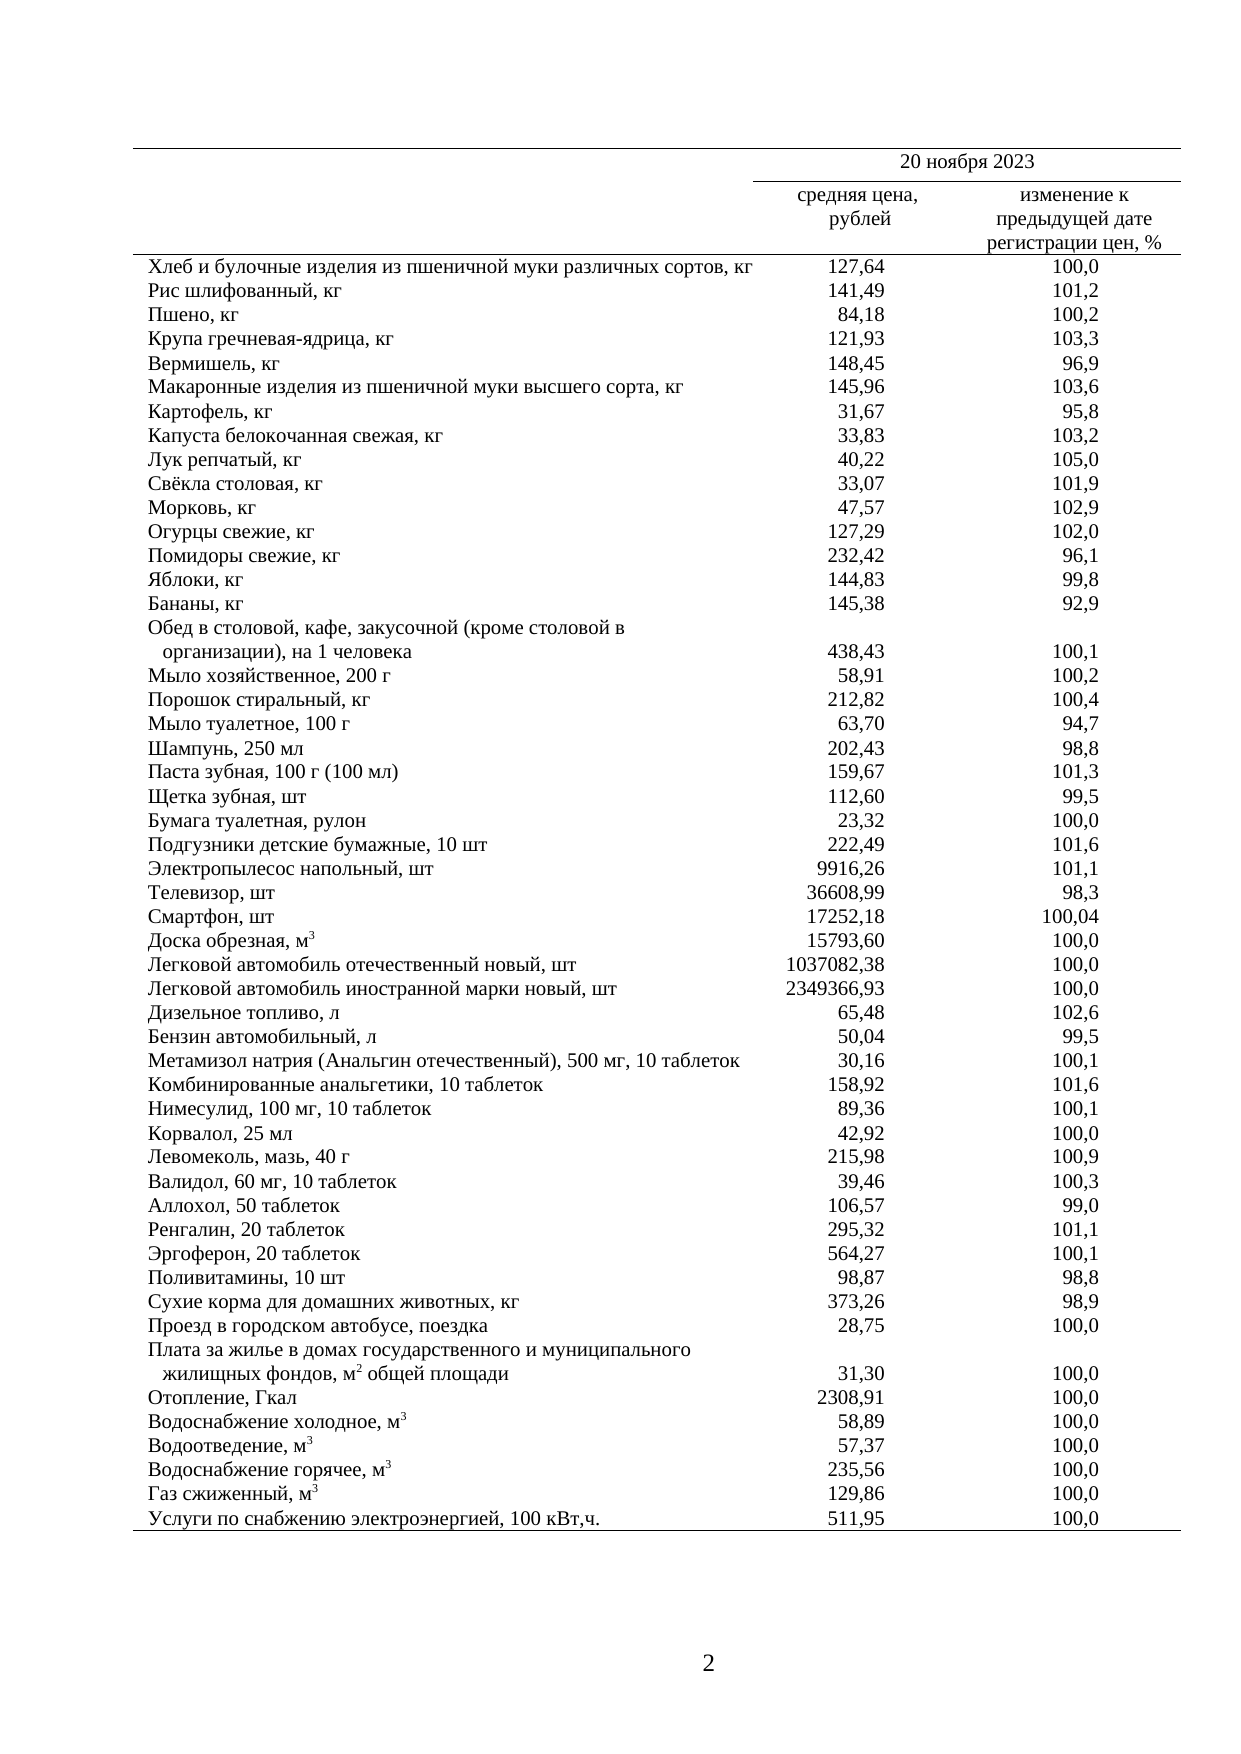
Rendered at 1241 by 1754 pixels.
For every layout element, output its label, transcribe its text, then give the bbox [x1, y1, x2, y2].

table_cell Электропылесос напольный, шт [133, 856, 753, 880]
table_cell 112,60 [753, 784, 967, 808]
table_cell 31,67 [753, 399, 967, 423]
table_cell 100,04 [967, 904, 1181, 928]
table_cell Нимесулид, 100 мг, 10 таблеток [133, 1096, 753, 1120]
table_cell 102,0 [967, 519, 1181, 543]
table_cell Рис шлифованный, кг [133, 278, 753, 302]
table_cell 100,1 [967, 1048, 1181, 1072]
table_cell 98,9 [967, 1289, 1181, 1313]
table_cell 99,8 [967, 567, 1181, 591]
table_cell 99,5 [967, 1024, 1181, 1048]
table_cell 215,98 [753, 1145, 967, 1168]
table_cell 145,96 [753, 375, 967, 398]
table_cell 105,0 [967, 447, 1181, 471]
table_cell 40,22 [753, 447, 967, 471]
table_cell Мыло хозяйственное, 200 г [133, 663, 753, 687]
table_cell 100,0 [967, 1385, 1181, 1409]
table_cell 100,9 [967, 1145, 1181, 1168]
table_cell Мыло туалетное, 100 г [133, 711, 753, 735]
table_cell 100,0 [967, 1505, 1181, 1529]
table_cell Пшено, кг [133, 302, 753, 326]
table_cell 63,70 [753, 711, 967, 735]
table_header 20 ноября 2023 [753, 149, 1181, 181]
table_cell Телевизор, шт [133, 880, 753, 904]
table_cell 33,07 [753, 471, 967, 495]
table_cell 129,86 [753, 1481, 967, 1505]
table_cell Свёкла столовая, кг [133, 471, 753, 495]
table_cell 42,92 [753, 1120, 967, 1144]
table_cell 47,57 [753, 495, 967, 519]
table_cell Бумага туалетная, рулон [133, 808, 753, 832]
table_cell 28,75 [753, 1313, 967, 1337]
table_cell 30,16 [753, 1048, 967, 1072]
table_cell 100,1 [967, 615, 1181, 663]
table_cell 100,0 [967, 1313, 1181, 1337]
table_cell Капуста белокочанная свежая, кг [133, 423, 753, 447]
table_cell 15793,60 [753, 928, 967, 952]
table_cell Лук репчатый, кг [133, 447, 753, 471]
table_cell 57,37 [753, 1433, 967, 1457]
table_cell 33,83 [753, 423, 967, 447]
table_cell 373,26 [753, 1289, 967, 1313]
table_cell 100,2 [967, 663, 1181, 687]
table_cell 101,3 [967, 760, 1181, 783]
table_cell 100,0 [967, 928, 1181, 952]
table_cell изменение к предыдущей дате регистрации цен, % [967, 182, 1181, 254]
table_cell Помидоры свежие, кг [133, 543, 753, 567]
table_cell 100,0 [967, 1337, 1181, 1385]
table_cell 222,49 [753, 832, 967, 856]
table_cell 1037082,38 [753, 952, 967, 976]
table_cell 438,43 [753, 615, 967, 663]
table_cell 94,7 [967, 711, 1181, 735]
table_cell 100,0 [967, 976, 1181, 1000]
table_cell 50,04 [753, 1024, 967, 1048]
table_cell 2349366,93 [753, 976, 967, 1000]
table_cell 144,83 [753, 567, 967, 591]
table_cell 295,32 [753, 1217, 967, 1241]
table_cell Левомеколь, мазь, 40 г [133, 1145, 753, 1168]
table_cell 58,91 [753, 663, 967, 687]
table_cell 99,5 [967, 784, 1181, 808]
table_cell Проезд в городском автобусе, поездка [133, 1313, 753, 1337]
table_cell 92,9 [967, 591, 1181, 615]
table_cell Дизельное топливо, л [133, 1000, 753, 1024]
table_cell 98,8 [967, 1265, 1181, 1289]
table_cell Хлеб и булочные изделия из пшеничной муки различных сортов, кг [133, 255, 753, 278]
table_cell 232,42 [753, 543, 967, 567]
table_cell Ренгалин, 20 таблеток [133, 1217, 753, 1241]
table_cell 145,38 [753, 591, 967, 615]
table_cell 89,36 [753, 1096, 967, 1120]
table_cell 103,2 [967, 423, 1181, 447]
table_cell Поливитамины, 10 шт [133, 1265, 753, 1289]
table_cell 100,4 [967, 687, 1181, 711]
table_cell 101,6 [967, 1072, 1181, 1096]
table_cell Корвалол, 25 мл [133, 1120, 753, 1144]
table_cell 127,29 [753, 519, 967, 543]
table_cell Яблоки, кг [133, 567, 753, 591]
table_cell 158,92 [753, 1072, 967, 1096]
table_cell 98,3 [967, 880, 1181, 904]
table_cell 98,8 [967, 735, 1181, 759]
table_cell 564,27 [753, 1241, 967, 1265]
table_cell 2308,91 [753, 1385, 967, 1409]
table_cell 101,1 [967, 856, 1181, 880]
table_cell Водоснабжение холодное, м3 [133, 1409, 753, 1433]
table_cell 106,57 [753, 1193, 967, 1217]
table_cell средняя цена, рублей [753, 182, 967, 254]
table_cell 101,2 [967, 278, 1181, 302]
table_cell Водоснабжение горячее, м3 [133, 1457, 753, 1481]
table_cell 100,0 [967, 1433, 1181, 1457]
table_cell 202,43 [753, 735, 967, 759]
table_cell Комбинированные анальгетики, 10 таблеток [133, 1072, 753, 1096]
table_cell 98,87 [753, 1265, 967, 1289]
table_cell 212,82 [753, 687, 967, 711]
table_cell 84,18 [753, 302, 967, 326]
table_cell 235,56 [753, 1457, 967, 1481]
table_cell 58,89 [753, 1409, 967, 1433]
table_cell Смартфон, шт [133, 904, 753, 928]
table_cell Валидол, 60 мг, 10 таблеток [133, 1169, 753, 1193]
table_cell Эргоферон, 20 таблеток [133, 1241, 753, 1265]
table_cell 17252,18 [753, 904, 967, 928]
table_cell 148,45 [753, 350, 967, 374]
table_cell 101,6 [967, 832, 1181, 856]
table_cell Картофель, кг [133, 399, 753, 423]
table_cell 96,1 [967, 543, 1181, 567]
table_cell 99,0 [967, 1193, 1181, 1217]
table_cell 95,8 [967, 399, 1181, 423]
table_cell 127,64 [753, 255, 967, 278]
table_cell 121,93 [753, 326, 967, 350]
table_cell Услуги по снабжению электроэнергией, 100 кВт,ч. [133, 1505, 753, 1529]
table_cell 31,30 [753, 1337, 967, 1385]
table_cell 100,0 [967, 1409, 1181, 1433]
table_cell 103,3 [967, 326, 1181, 350]
table_cell 100,0 [967, 808, 1181, 832]
table_cell 100,0 [967, 952, 1181, 976]
table_cell 39,46 [753, 1169, 967, 1193]
table_cell Подгузники детские бумажные, 10 шт [133, 832, 753, 856]
table_cell Макаронные изделия из пшеничной муки высшего сорта, кг [133, 375, 753, 398]
table_header [133, 149, 753, 254]
table_cell 96,9 [967, 350, 1181, 374]
table_cell Сухие корма для домашних животных, кг [133, 1289, 753, 1313]
table_cell Паста зубная, 100 г (100 мл) [133, 760, 753, 783]
table_cell 103,6 [967, 375, 1181, 398]
table_cell Легковой автомобиль иностранной марки новый, шт [133, 976, 753, 1000]
table_cell 100,0 [967, 1481, 1181, 1505]
table_cell Аллохол, 50 таблеток [133, 1193, 753, 1217]
table_cell Бензин автомобильный, л [133, 1024, 753, 1048]
table_cell Крупа гречневая-ядрица, кг [133, 326, 753, 350]
table_cell 100,1 [967, 1241, 1181, 1265]
table_cell Легковой автомобиль отечественный новый, шт [133, 952, 753, 976]
table_cell 102,6 [967, 1000, 1181, 1024]
table_cell 9916,26 [753, 856, 967, 880]
table_cell Водоотведение, м3 [133, 1433, 753, 1457]
table_cell Щетка зубная, шт [133, 784, 753, 808]
table_cell 141,49 [753, 278, 967, 302]
table_cell 100,0 [967, 255, 1181, 278]
table_cell 102,9 [967, 495, 1181, 519]
table_cell 23,32 [753, 808, 967, 832]
table_cell Плата за жилье в домах государственного и муниципального жилищных фондов, м2 общей площади [133, 1337, 753, 1385]
table_cell 101,1 [967, 1217, 1181, 1241]
table_cell 101,9 [967, 471, 1181, 495]
table_cell Бананы, кг [133, 591, 753, 615]
table_cell 100,0 [967, 1457, 1181, 1481]
table_cell Доска обрезная, м3 [133, 928, 753, 952]
table_cell Отопление, Гкал [133, 1385, 753, 1409]
table_cell 511,95 [753, 1505, 967, 1529]
table_cell 100,3 [967, 1169, 1181, 1193]
table_cell Шампунь, 250 мл [133, 735, 753, 759]
table_cell 159,67 [753, 760, 967, 783]
table_cell Огурцы свежие, кг [133, 519, 753, 543]
table_cell Обед в столовой, кафе, закусочной (кроме столовой в организации), на 1 человека [133, 615, 753, 663]
table_cell Порошок стиральный, кг [133, 687, 753, 711]
table_cell Морковь, кг [133, 495, 753, 519]
table_cell 100,2 [967, 302, 1181, 326]
table_cell Газ сжиженный, м3 [133, 1481, 753, 1505]
table_cell 100,0 [967, 1120, 1181, 1144]
table_cell Метамизол натрия (Анальгин отечественный), 500 мг, 10 таблеток [133, 1048, 753, 1072]
table_cell 65,48 [753, 1000, 967, 1024]
table_cell 100,1 [967, 1096, 1181, 1120]
table_cell 36608,99 [753, 880, 967, 904]
table_cell Вермишель, кг [133, 350, 753, 374]
